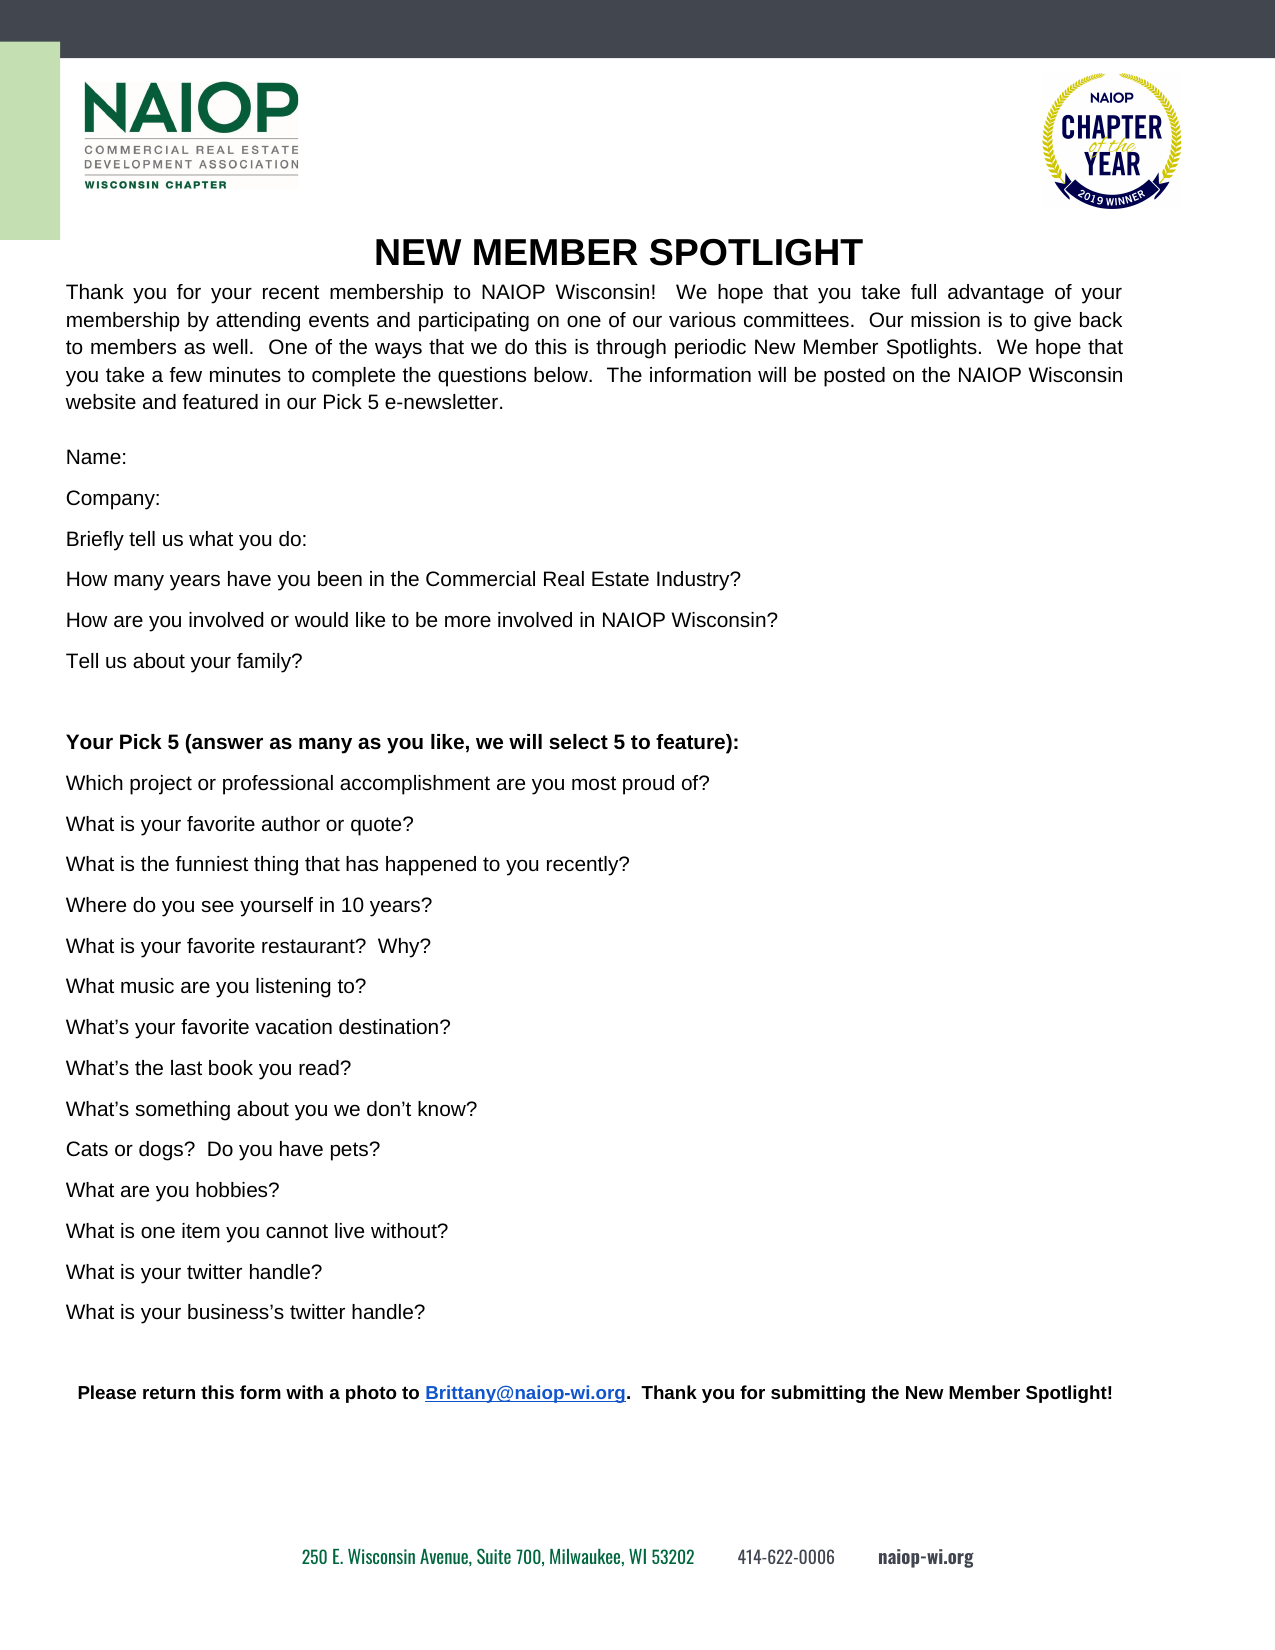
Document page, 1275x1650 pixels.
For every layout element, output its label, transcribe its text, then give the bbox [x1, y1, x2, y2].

picture [1042, 73, 1182, 209]
text Your Pick 5 (answer as many as you like, we will select 5 to feature): [66, 730, 1125, 754]
text What’s something about you we don’t know? [66, 1097, 1125, 1121]
text How are you involved or would like to be more involved in NAIOP Wisconsin? [66, 608, 1125, 632]
text What is your twitter handle? [66, 1259, 1125, 1283]
text Where do you see yourself in 10 years? [66, 893, 1125, 917]
text Please return this form with a photo to Brittany@naiop-wi.org. Thank you for submitting the New Member Spotlight! [66, 1382, 1125, 1403]
text What music are you listening to? [66, 974, 1125, 998]
text What is one item you cannot live without? [66, 1219, 1125, 1243]
text Company: [66, 486, 1125, 509]
text What is your business’s twitter handle? [66, 1300, 1125, 1324]
text Thank you for your recent membership to NAIOP Wisconsin! We hope that you take full advantage of your membership by attending events and participating on one of our various committees. Our mission is to give back to members as well. One of the ways that we do this is through periodic New Member Spotlights. We hope that you take a few minutes to complete the questions below. The information will be posted on the NAIOP Wisconsin website and featured in our Pick 5 e-newsletter. [66, 280, 1125, 414]
text What is your favorite restaurant? Why? [66, 934, 1125, 958]
text Cats or dogs? Do you have pets? [66, 1137, 1125, 1161]
text What is your favorite author or quote? [66, 811, 1125, 835]
text What are you hobbies? [66, 1178, 1125, 1202]
text How many years have you been in the Commercial Real Estate Industry? [66, 567, 1125, 591]
picture [84, 81, 299, 189]
text What’s your favorite vacation destination? [66, 1015, 1125, 1039]
text Tell us about your family? [66, 648, 1125, 672]
text NEW MEMBER SPOTLIGHT [112, 230, 1125, 273]
text What’s the last book you read? [66, 1056, 1125, 1080]
text Name: [66, 445, 1125, 469]
text What is the funniest thing that has happened to you recently? [66, 852, 1125, 876]
text Briefly tell us what you do: [66, 526, 1125, 550]
text Which project or professional accomplishment are you most proud of? [66, 771, 1125, 795]
